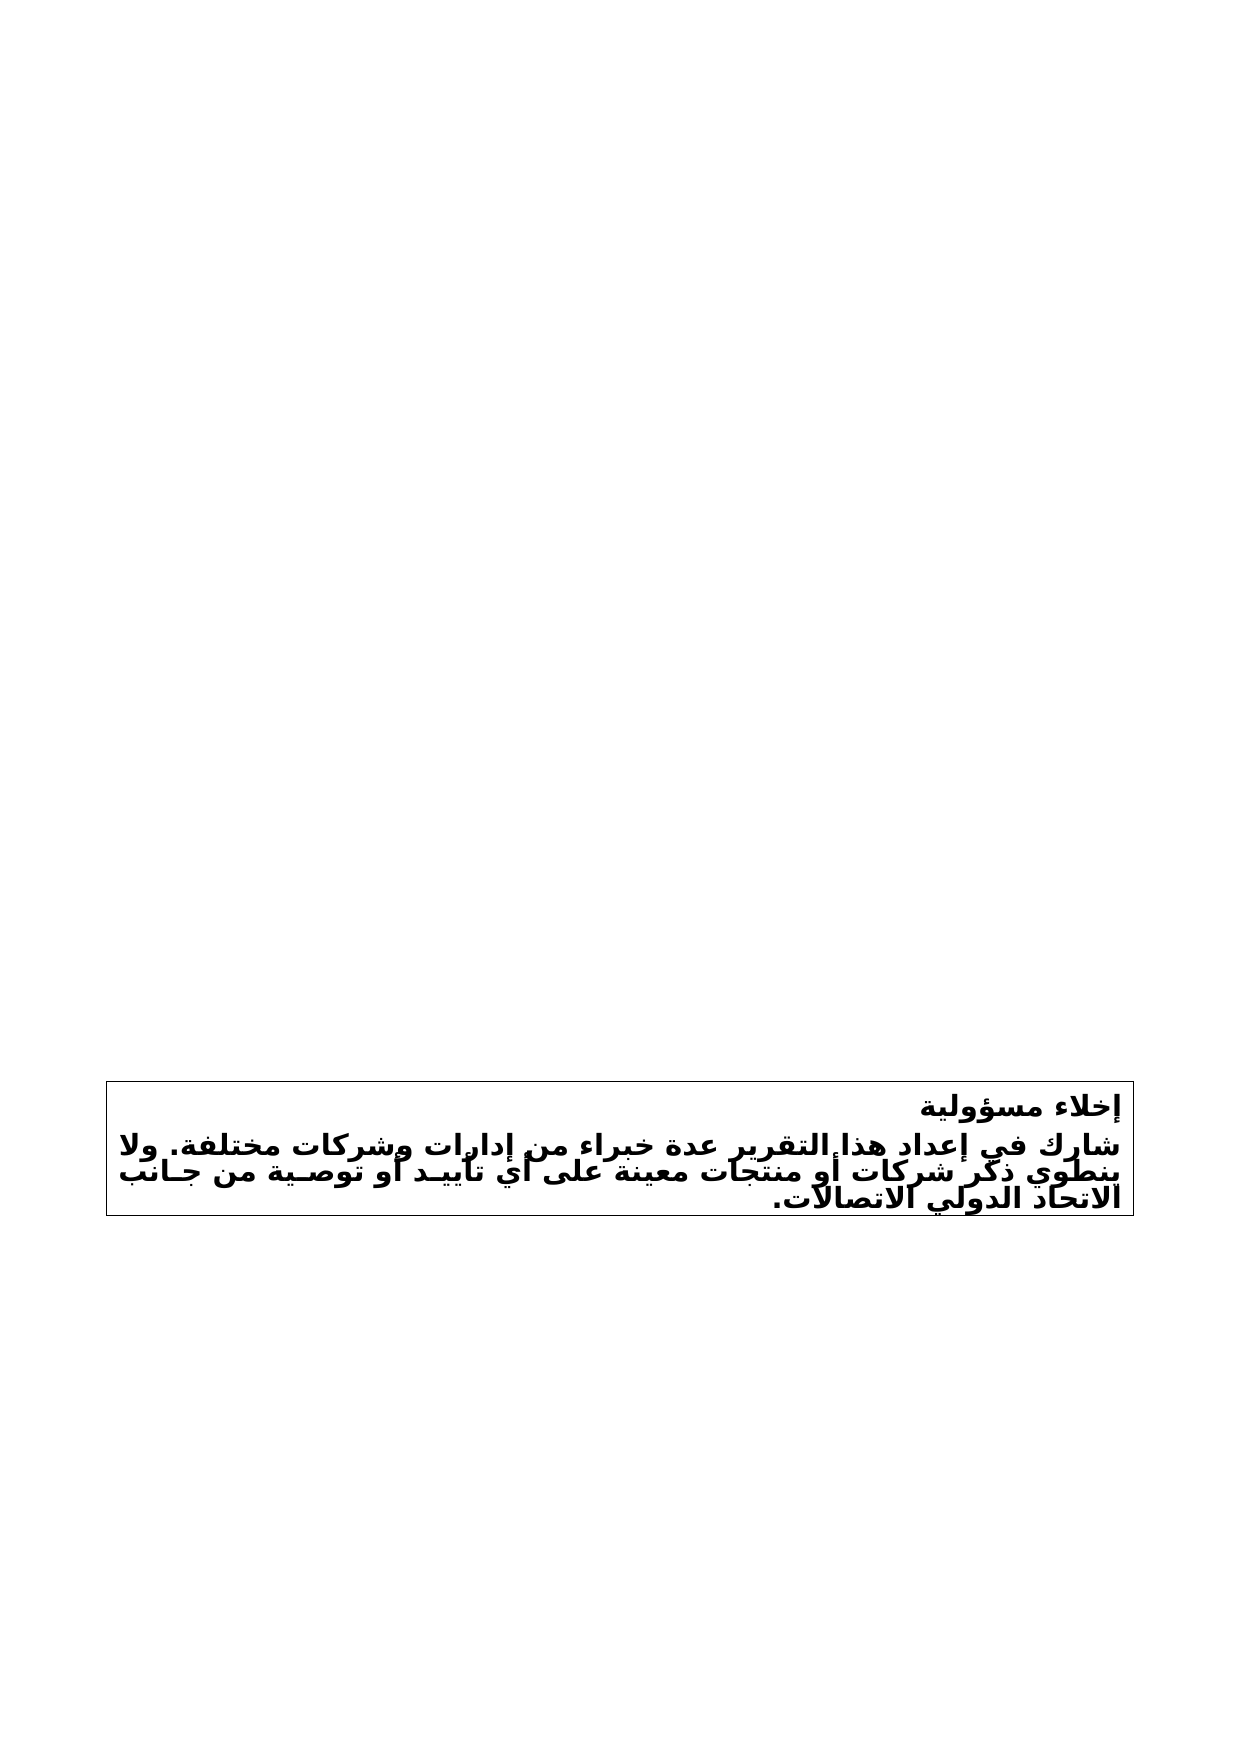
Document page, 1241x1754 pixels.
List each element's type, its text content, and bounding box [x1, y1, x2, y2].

table_header إخلاء مسؤولية شارك في إعداد هذا التقرير عدة خبراء من إدارات وشركات مختلفة. ولا ينطوي ذكر شركات أو منتجات معينة على أي تأييد أو توصية من جانب الاتحاد الدولي الاتصالات. [107, 1082, 1133, 1215]
